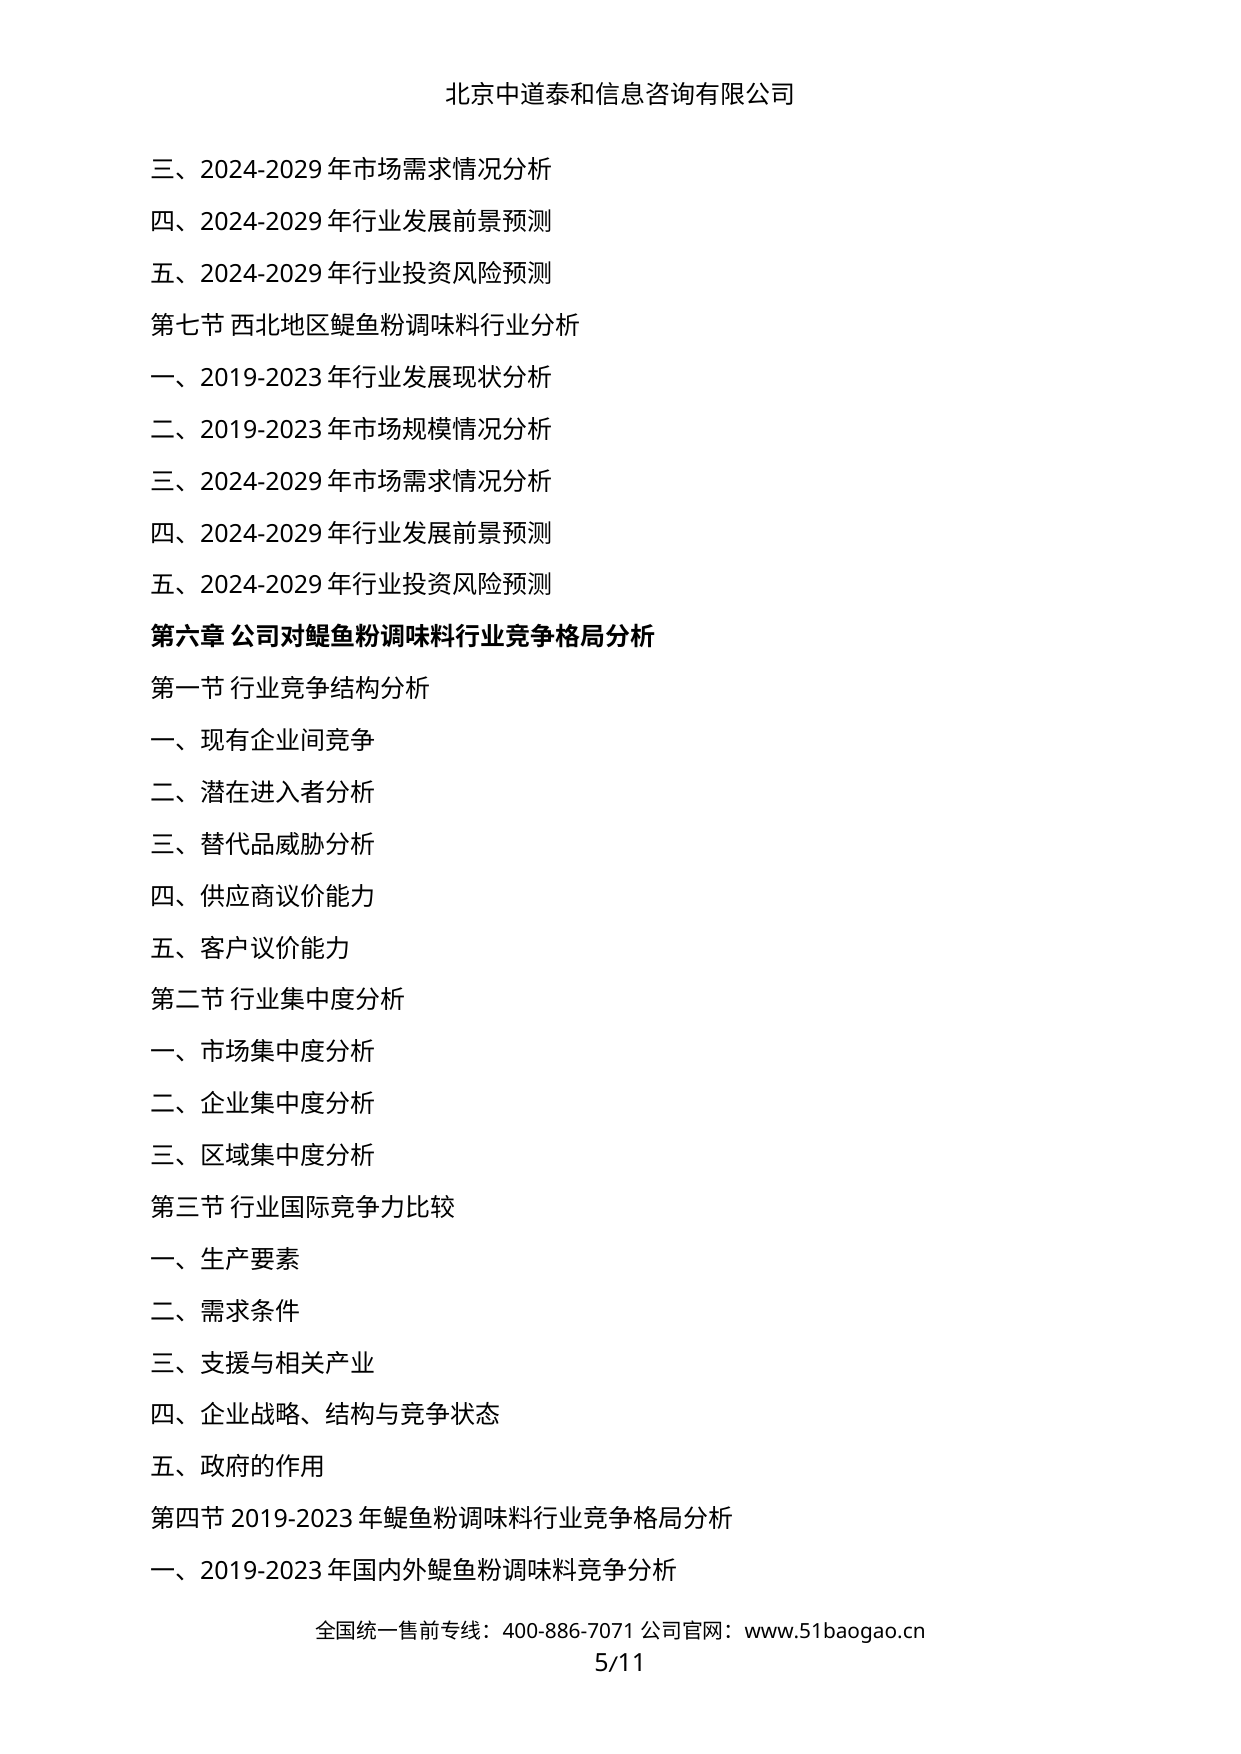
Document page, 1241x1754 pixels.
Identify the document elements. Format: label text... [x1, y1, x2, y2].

text 一、生产要素 [150, 1239, 1090, 1276]
text 第三节 行业国际竞争力比较 [150, 1187, 1090, 1224]
text 四、企业战略、结构与竞争状态 [150, 1395, 1090, 1431]
text 第二节 行业集中度分析 [150, 980, 1090, 1016]
text 五、客户议价能力 [150, 928, 1090, 964]
text 三、2024-2029年市场需求情况分析 [150, 461, 1090, 497]
text 一、2019-2023年行业发展现状分析 [150, 357, 1090, 394]
text 一、2019-2023年国内外鳀鱼粉调味料竞争分析 [150, 1551, 1090, 1587]
text 五、2024-2029年行业投资风险预测 [150, 565, 1090, 601]
text 四、供应商议价能力 [150, 876, 1090, 912]
text 二、需求条件 [150, 1291, 1090, 1327]
text 五、政府的作用 [150, 1447, 1090, 1483]
text 一、市场集中度分析 [150, 1032, 1090, 1068]
text 三、2024-2029年市场需求情况分析 [150, 150, 1090, 186]
text 二、潜在进入者分析 [150, 772, 1090, 809]
text 四、2024-2029年行业发展前景预测 [150, 202, 1090, 238]
text 三、替代品威胁分析 [150, 824, 1090, 861]
text 三、区域集中度分析 [150, 1136, 1090, 1172]
text 四、2024-2029年行业发展前景预测 [150, 513, 1090, 549]
text 二、2019-2023年市场规模情况分析 [150, 409, 1090, 446]
text 二、企业集中度分析 [150, 1084, 1090, 1120]
text 一、现有企业间竞争 [150, 721, 1090, 757]
text 第六章 公司对鳀鱼粉调味料行业竞争格局分析 [150, 617, 1090, 653]
text 第一节 行业竞争结构分析 [150, 669, 1090, 705]
text 第四节 2019-2023年鳀鱼粉调味料行业竞争格局分析 [150, 1499, 1090, 1535]
text 五、2024-2029年行业投资风险预测 [150, 254, 1090, 290]
text 第七节 西北地区鳀鱼粉调味料行业分析 [150, 306, 1090, 342]
text 三、支援与相关产业 [150, 1343, 1090, 1379]
